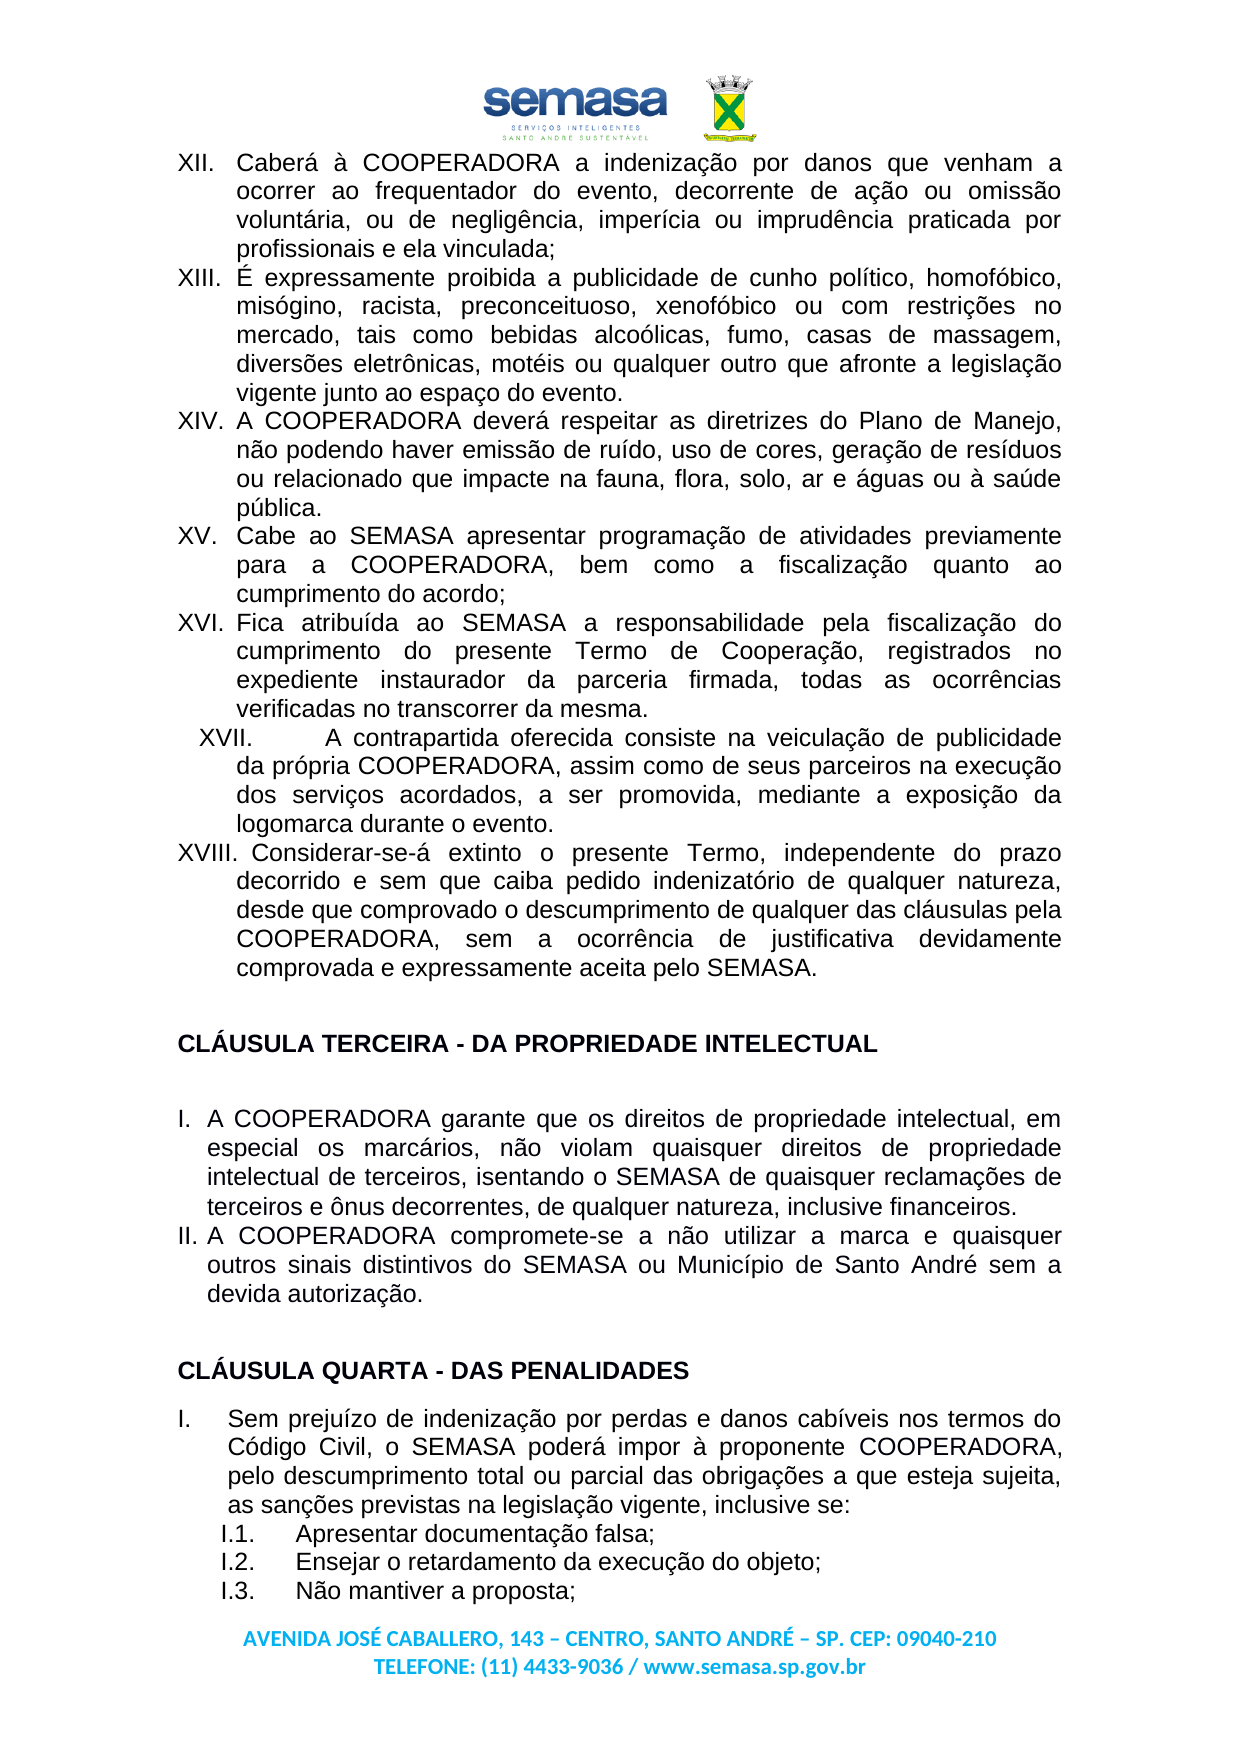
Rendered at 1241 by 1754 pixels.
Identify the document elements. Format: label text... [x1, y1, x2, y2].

list A contrapartida oferecida consiste na veiculação de publicidade da própria COOPERADORA, assim como de seus parceiros na execução dos serviços acordados, a ser promovida, mediante a exposição da logomarca durante o evento. [199, 723, 1063, 838]
list Considerar-se-á extinto o presente Termo, independente do prazo decorrido e sem que caiba pedido indenizatório de qualquer natureza, desde que comprovado o descumprimento de qualquer das cláusulas pela COOPERADORA, sem a ocorrência de justificativa devidamente comprovada e expressamente aceita pelo SEMASA. [177, 838, 1063, 981]
list Caberá à COOPERADORA a indenização por danos que venham a ocorrer ao frequentador do evento, decorrente de ação ou omissão voluntária, ou de negligência, imperícia ou imprudência praticada por profissionais e ela vinculada; [177, 148, 1063, 263]
picture [480, 73, 760, 144]
list Ensejar o retardamento da execução do objeto; [220, 1547, 1063, 1576]
list Sem prejuízo de indenização por perdas e danos cabíveis nos termos do Código Civil, o SEMASA poderá impor à proponente COOPERADORA, pelo descumprimento total ou parcial das obrigações a que esteja sujeita, as sanções previstas na legislação vigente, inclusive se: [177, 1404, 1063, 1519]
text CLÁUSULA TERCEIRA - DA PROPRIEDADE INTELECTUAL [177, 1029, 1063, 1058]
list A COOPERADORA compromete-se a não utilizar a marca e quaisquer outros sinais distintivos do SEMASA ou Município de Santo André sem a devida autorização. [177, 1221, 1063, 1308]
list Cabe ao SEMASA apresentar programação de atividades previamente para a COOPERADORA, bem como a fiscalização quanto ao cumprimento do acordo; [177, 521, 1063, 608]
list Não mantiver a proposta; [220, 1576, 1063, 1605]
list Apresentar documentação falsa; [220, 1519, 1063, 1547]
text CLÁUSULA QUARTA - DAS PENALIDADES [177, 1356, 1063, 1385]
list Fica atribuída ao SEMASA a responsabilidade pela fiscalização do cumprimento do presente Termo de Cooperação, registrados no expediente instaurador da parceria firmada, todas as ocorrências verificadas no transcorrer da mesma. [177, 608, 1063, 723]
list A COOPERADORA deverá respeitar as diretrizes do Plano de Manejo, não podendo haver emissão de ruído, uso de cores, geração de resíduos ou relacionado que impacte na fauna, flora, solo, ar e águas ou à saúde pública. [177, 406, 1063, 521]
list A COOPERADORA garante que os direitos de propriedade intelectual, em especial os marcários, não violam quaisquer direitos de propriedade intelectual de terceiros, isentando o SEMASA de quaisquer reclamações de terceiros e ônus decorrentes, de qualquer natureza, inclusive financeiros. [177, 1104, 1063, 1221]
list É expressamente proibida a publicidade de cunho político, homofóbico, misógino, racista, preconceituoso, xenofóbico ou com restrições no mercado, tais como bebidas alcoólicas, fumo, casas de massagem, diversões eletrônicas, motéis ou qualquer outro que afronte a legislação vigente junto ao espaço do evento. [177, 263, 1063, 406]
